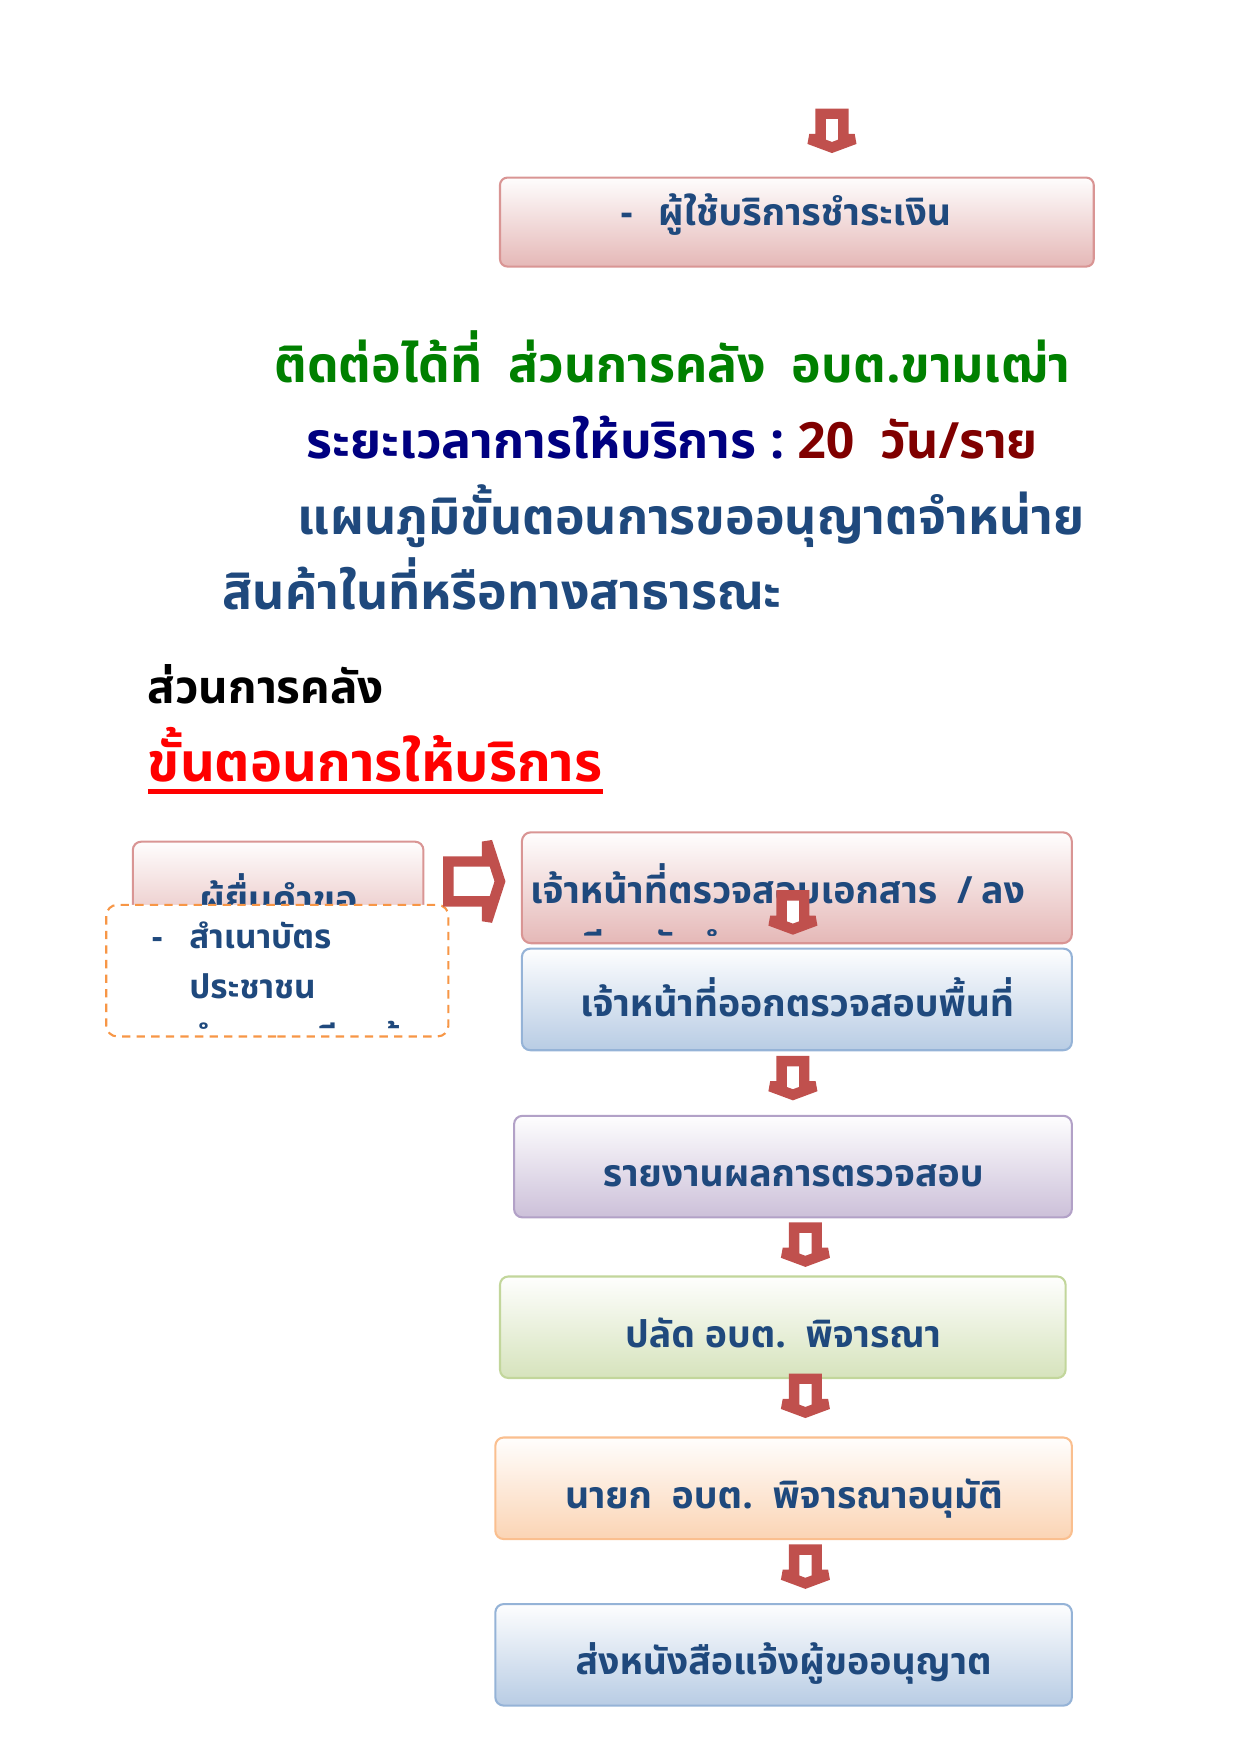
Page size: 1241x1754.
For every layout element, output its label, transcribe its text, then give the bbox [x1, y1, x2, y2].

subtitle ติดต่อได้ที่ ส่วนการคลัง อบต.ขามเฒ่า [148, 329, 1196, 405]
text แผนภูมิขั้นตอนการขออนุญาตจำหน่ายสินค้าในที่หรือทางสาธารณะ [223, 481, 1196, 632]
text ส่วนการคลัง [148, 655, 1196, 724]
text ระยะเวลาการให้บริการ : 20 วัน/ราย [148, 405, 1196, 481]
subtitle ขั้นตอนการให้บริการ [148, 724, 1196, 806]
